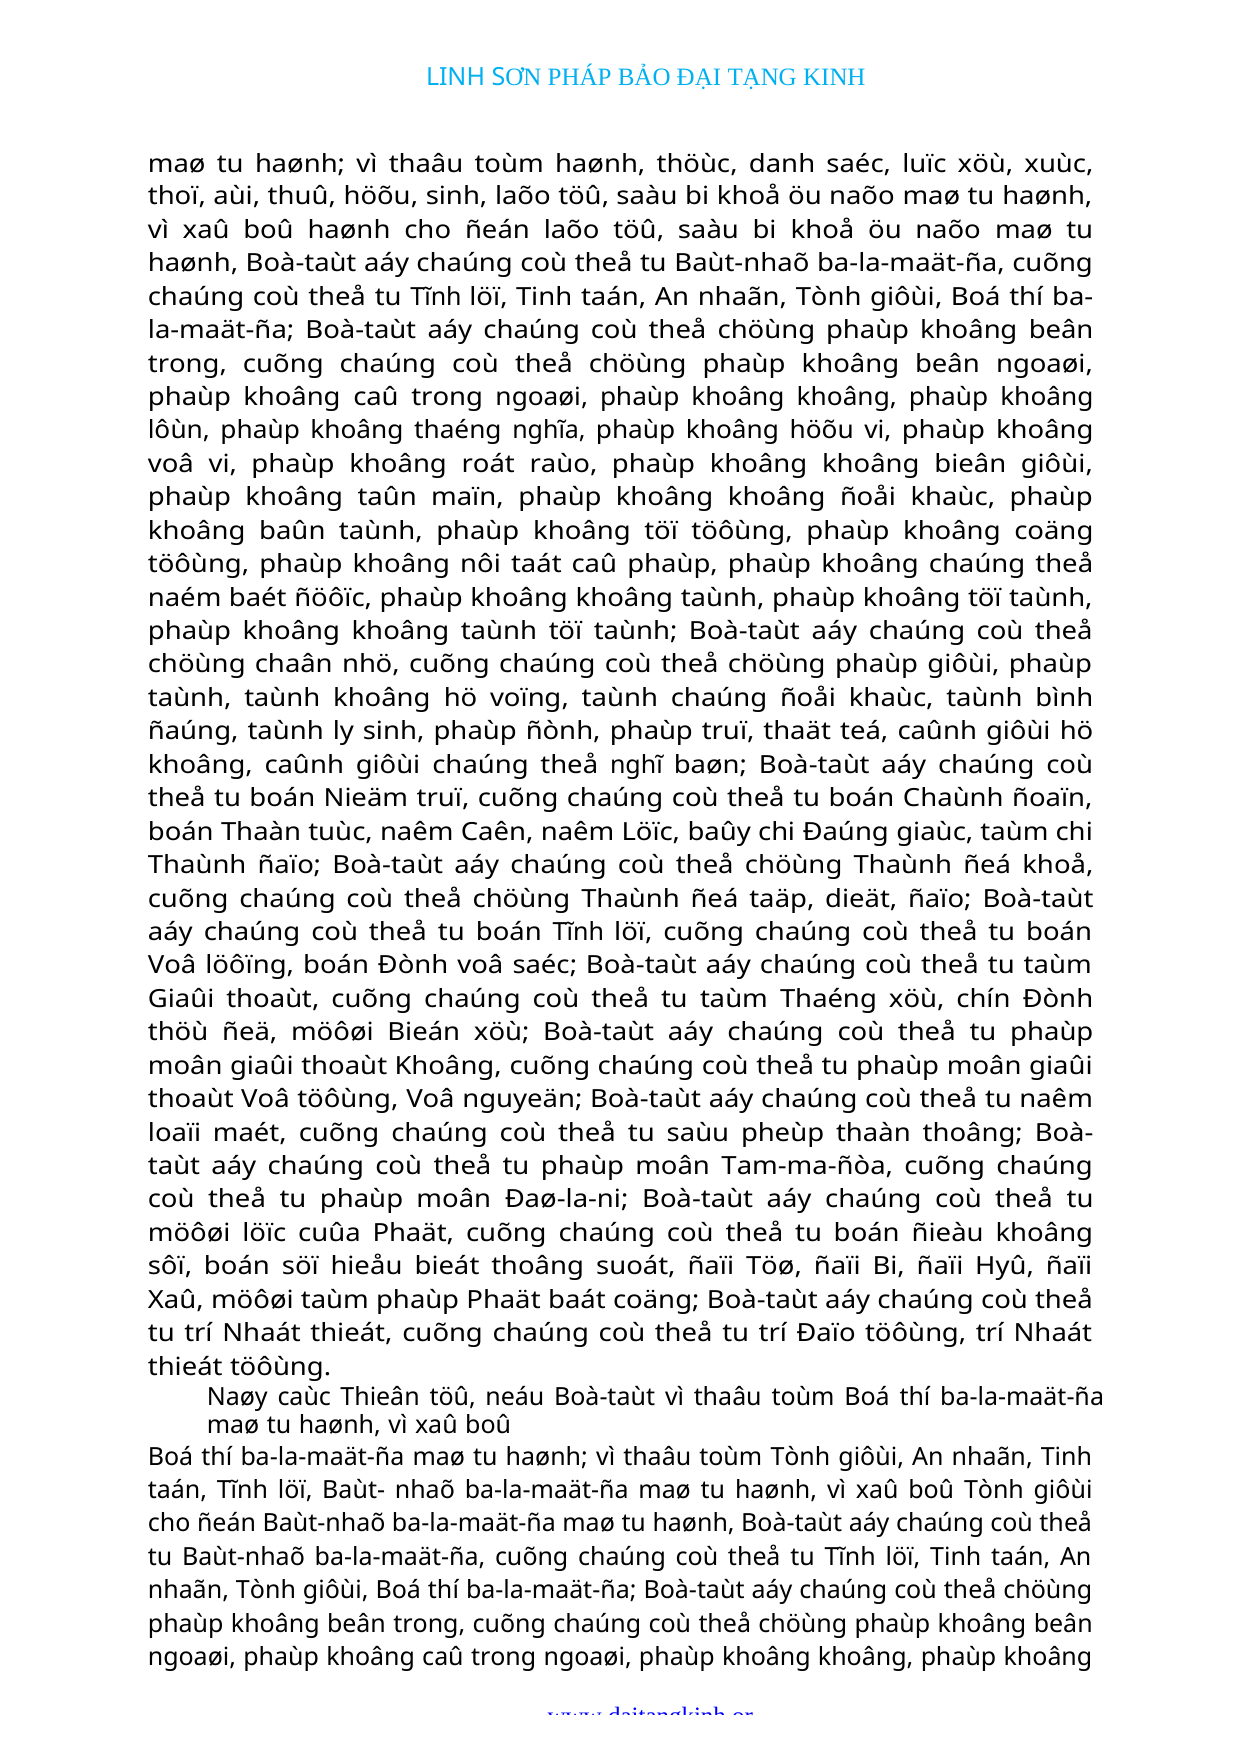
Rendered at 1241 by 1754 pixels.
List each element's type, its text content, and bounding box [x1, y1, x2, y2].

text maø tu haønh; vì thaâu toùm haønh, thöùc, danh saéc, luïc xöù, xuùc, thoï, aùi, thuû, höõu, sinh, laõo töû, saàu bi khoå öu naõo maø tu haønh, vì xaû boû haønh cho ñeán laõo töû, saàu bi khoå öu naõo maø tu haønh, Boà-taùt aáy chaúng coù theå tu Baùt-nhaõ ba-la-maät-ña, cuõng chaúng coù theå tu Tĩnh löï, Tinh taán, An nhaãn, Tònh giôùi, Boá thí ba-la-maät-ña; Boà-taùt aáy chaúng coù theå chöùng phaùp khoâng beân trong, cuõng chaúng coù theå chöùng phaùp khoâng beân ngoaøi, phaùp khoâng caû trong ngoaøi, phaùp khoâng khoâng, phaùp khoâng lôùn, phaùp khoâng thaéng nghĩa, phaùp khoâng höõu vi, phaùp khoâng voâ vi, phaùp khoâng roát raùo, phaùp khoâng khoâng bieân giôùi, phaùp khoâng taûn maïn, phaùp khoâng khoâng ñoåi khaùc, phaùp khoâng baûn taùnh, phaùp khoâng töï töôùng, phaùp khoâng coäng töôùng, phaùp khoâng nôi taát caû phaùp, phaùp khoâng chaúng theå naém baét ñöôïc, phaùp khoâng khoâng taùnh, phaùp khoâng töï taùnh, phaùp khoâng khoâng taùnh töï taùnh; Boà-taùt aáy chaúng coù theå chöùng chaân nhö, cuõng chaúng coù theå chöùng phaùp giôùi, phaùp taùnh, taùnh khoâng hö voïng, taùnh chaúng ñoåi khaùc, taùnh bình ñaúng, taùnh ly sinh, phaùp ñònh, phaùp truï, thaät teá, caûnh giôùi hö khoâng, caûnh giôùi chaúng theå nghĩ baøn; Boà-taùt aáy chaúng coù theå tu boán Nieäm truï, cuõng chaúng coù theå tu boán Chaùnh ñoaïn, boán Thaàn tuùc, naêm Caên, naêm Löïc, baûy chi Ðaúng giaùc, taùm chi Thaùnh ñaïo; Boà-taùt aáy chaúng coù theå chöùng Thaùnh ñeá khoå, cuõng chaúng coù theå chöùng Thaùnh ñeá taäp, dieät, ñaïo; Boà-taùt aáy chaúng coù theå tu boán Tĩnh löï, cuõng chaúng coù theå tu boán Voâ löôïng, boán Ðònh voâ saéc; Boà-taùt aáy chaúng coù theå tu taùm Giaûi thoaùt, cuõng chaúng coù theå tu taùm Thaéng xöù, chín Ðònh thöù ñeä, möôøi Bieán xöù; Boà-taùt aáy chaúng coù theå tu phaùp moân giaûi thoaùt Khoâng, cuõng chaúng coù theå tu phaùp moân giaûi thoaùt Voâ töôùng, Voâ nguyeän; Boà-taùt aáy chaúng coù theå tu naêm loaïi maét, cuõng chaúng coù theå tu saùu pheùp thaàn thoâng; Boà-taùt aáy chaúng coù theå tu phaùp moân Tam-ma-ñòa, cuõng chaúng coù theå tu phaùp moân Ðaø-la-ni; Boà-taùt aáy chaúng coù theå tu möôøi löïc cuûa Phaät, cuõng chaúng coù theå tu boán ñieàu khoâng sôï, boán söï hieåu bieát thoâng suoát, ñaïi Töø, ñaïi Bi, ñaïi Hyû, ñaïi Xaû, möôøi taùm phaùp Phaät baát coäng; Boà-taùt aáy chaúng coù theå tu trí Nhaát thieát, cuõng chaúng coù theå tu trí Ðaïo töôùng, trí Nhaát thieát töôùng. [148, 145, 1093, 1382]
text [148, 1439, 1093, 1673]
text Naøy caùc Thieân töû, neáu Boà-taùt vì thaâu toùm Boá thí ba-la-maät-ña maø tu haønh, vì xaû boû [207, 1382, 1105, 1439]
